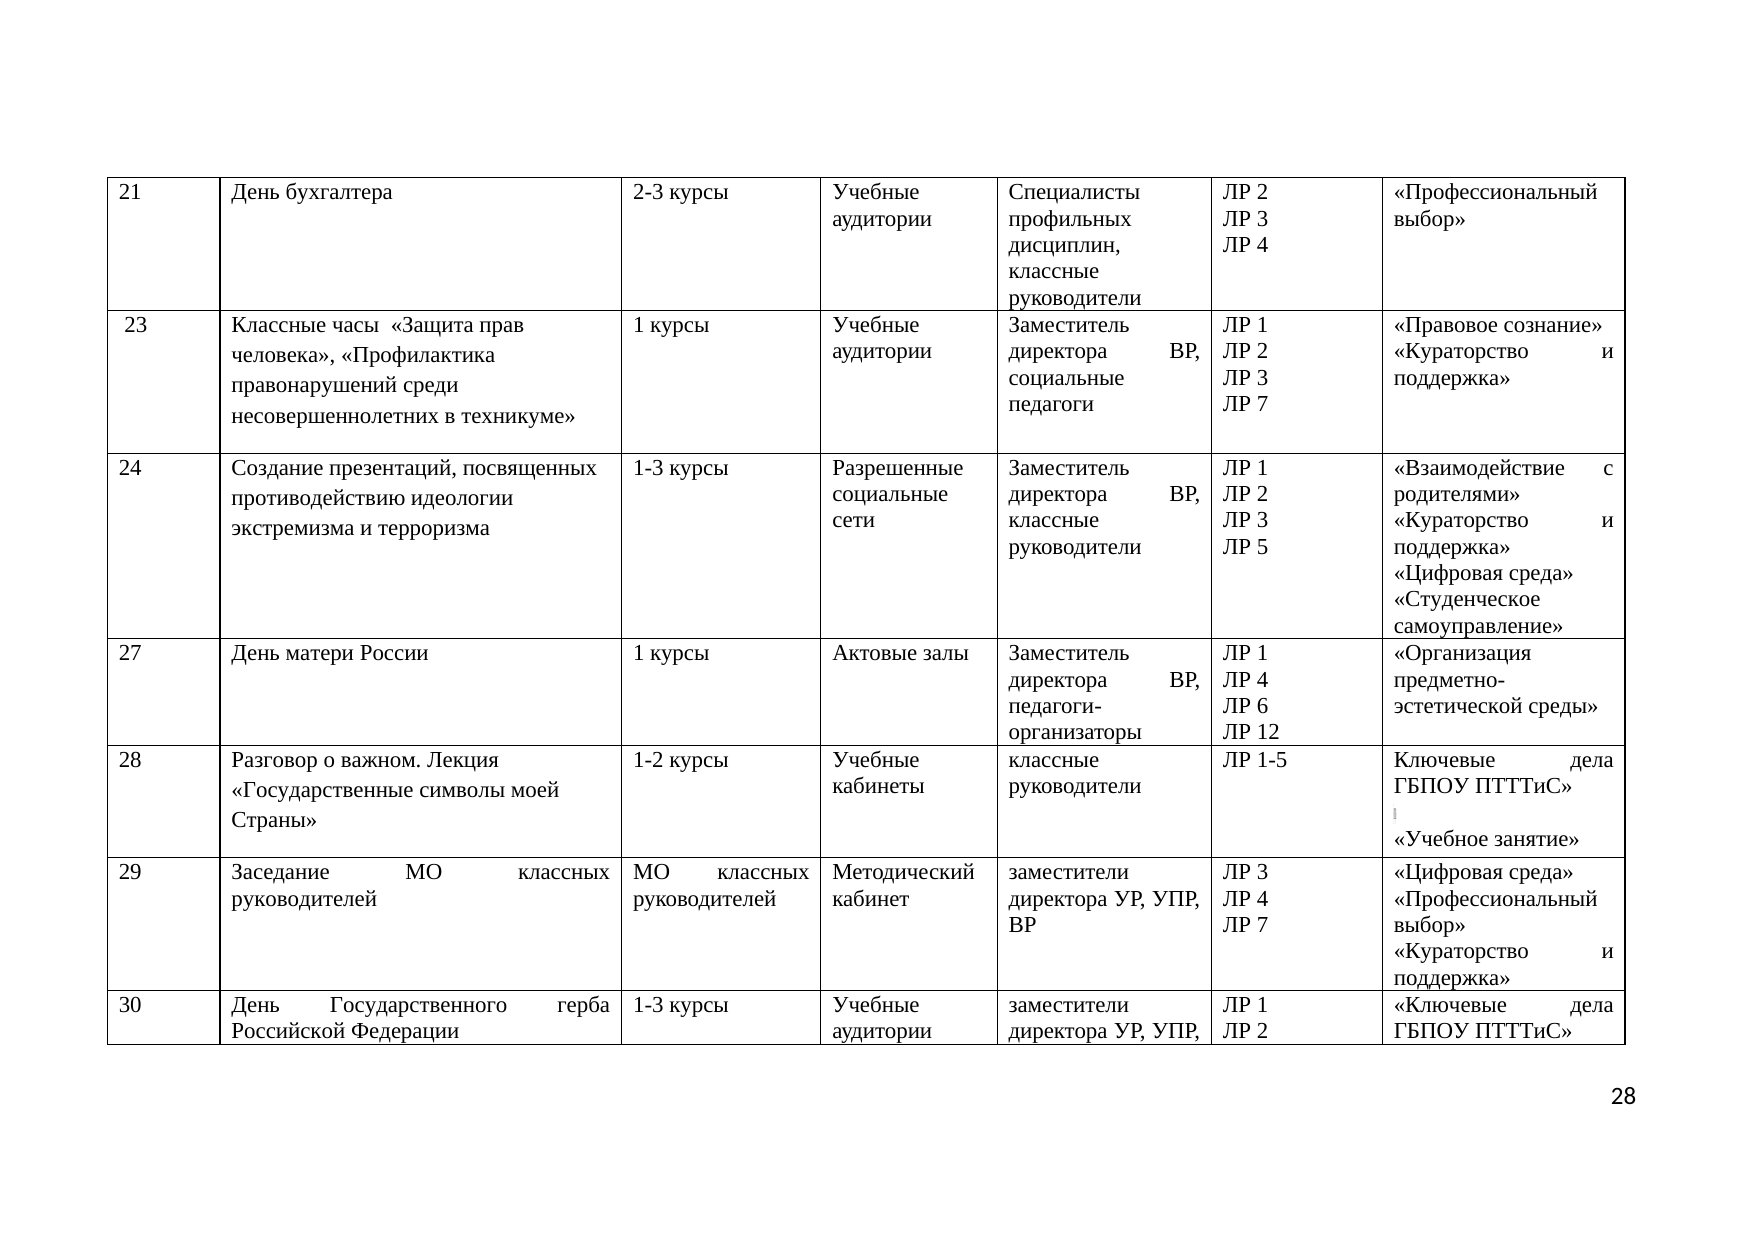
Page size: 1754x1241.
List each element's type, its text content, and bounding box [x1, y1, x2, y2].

table_cell День бухгалтера [221, 178, 621, 310]
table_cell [221, 991, 621, 1044]
table_cell Ключевые дела ГБПОУ ПТТТиС» «Кураторство и поддержка» «Учебное занятие» [1383, 746, 1624, 857]
table_cell 30 [108, 991, 219, 1044]
table_cell Актовые залы [821, 639, 997, 745]
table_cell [1383, 991, 1624, 1044]
table_cell 24 [108, 454, 219, 638]
table_cell «Организация предметно-эстетической среды» [1383, 639, 1624, 745]
table_cell «Взаимодействие с родителями» «Кураторство и поддержка» «Цифровая среда» «Студенческое самоуправление» [1383, 454, 1624, 638]
table_cell Классные часы «Защита прав человека», «Профилактика правонарушений среди несовершеннолетних в техникуме» [221, 311, 621, 453]
table_cell 28 [108, 746, 219, 857]
table_cell 1-3 курсы [622, 991, 820, 1044]
table_cell День матери России [221, 639, 621, 745]
table_cell Учебные аудитории [821, 178, 997, 310]
table_cell 1-2 курсы [622, 746, 820, 857]
table_cell Учебные кабинеты [821, 746, 997, 857]
table_cell Учебные аудитории [821, 991, 997, 1044]
table_cell Заместитель директора ВР, социальные педагоги [998, 311, 1211, 453]
table_cell МО классных руководителей [622, 858, 820, 990]
table_cell 2-3 курсы [622, 178, 820, 310]
table_cell 21 [108, 178, 219, 310]
table_cell ЛР 2 ЛР 3 ЛР 4 [1212, 178, 1382, 310]
table_cell Разговор о важном. Лекция «Государственные символы моей Страны» [221, 746, 621, 857]
table_cell 23 [108, 311, 219, 453]
table_cell «Цифровая среда» «Профессиональный выбор» «Кураторство и поддержка» [1383, 858, 1624, 990]
table_cell Разрешенные социальные сети [821, 454, 997, 638]
table_cell Создание презентаций, посвященных противодействию идеологии экстремизма и терроризма [221, 454, 621, 638]
table_cell ЛР 1 ЛР 2 ЛР 3 ЛР 5 [1212, 454, 1382, 638]
table_cell 27 [108, 639, 219, 745]
table_cell 29 [108, 858, 219, 990]
table_cell Заместитель директора ВР, классные руководители [998, 454, 1211, 638]
table_cell Методический кабинет [821, 858, 997, 990]
table_cell ЛР 3 ЛР 4 ЛР 7 [1212, 858, 1382, 990]
table_cell «Правовое сознание» «Кураторство и поддержка» [1383, 311, 1624, 453]
table_cell 1-3 курсы [622, 454, 820, 638]
table_cell «Профессиональный выбор» [1383, 178, 1624, 310]
table_cell Заседание МО классных руководителей [221, 858, 621, 990]
table_cell ЛР 1 ЛР 4 ЛР 6 ЛР 12 [1212, 639, 1382, 745]
table_cell ЛР 1 ЛР 2 ЛР 3 ЛР 7 [1212, 311, 1382, 453]
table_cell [998, 991, 1211, 1044]
table_cell ЛР 1-5 [1212, 746, 1382, 857]
table_cell заместители директора УР, УПР, ВР [998, 858, 1211, 990]
table_cell 1 курсы [622, 311, 820, 453]
table_cell Учебные аудитории [821, 311, 997, 453]
table_cell Специалисты профильных дисциплин, классные руководители [998, 178, 1211, 310]
table_cell классные руководители [998, 746, 1211, 857]
table_cell 1 курсы [622, 639, 820, 745]
table_cell Заместитель директора ВР, педагоги-организаторы [998, 639, 1211, 745]
table_cell ЛР 1 ЛР 2 ЛР 3 ЛР 4 [1212, 991, 1382, 1044]
